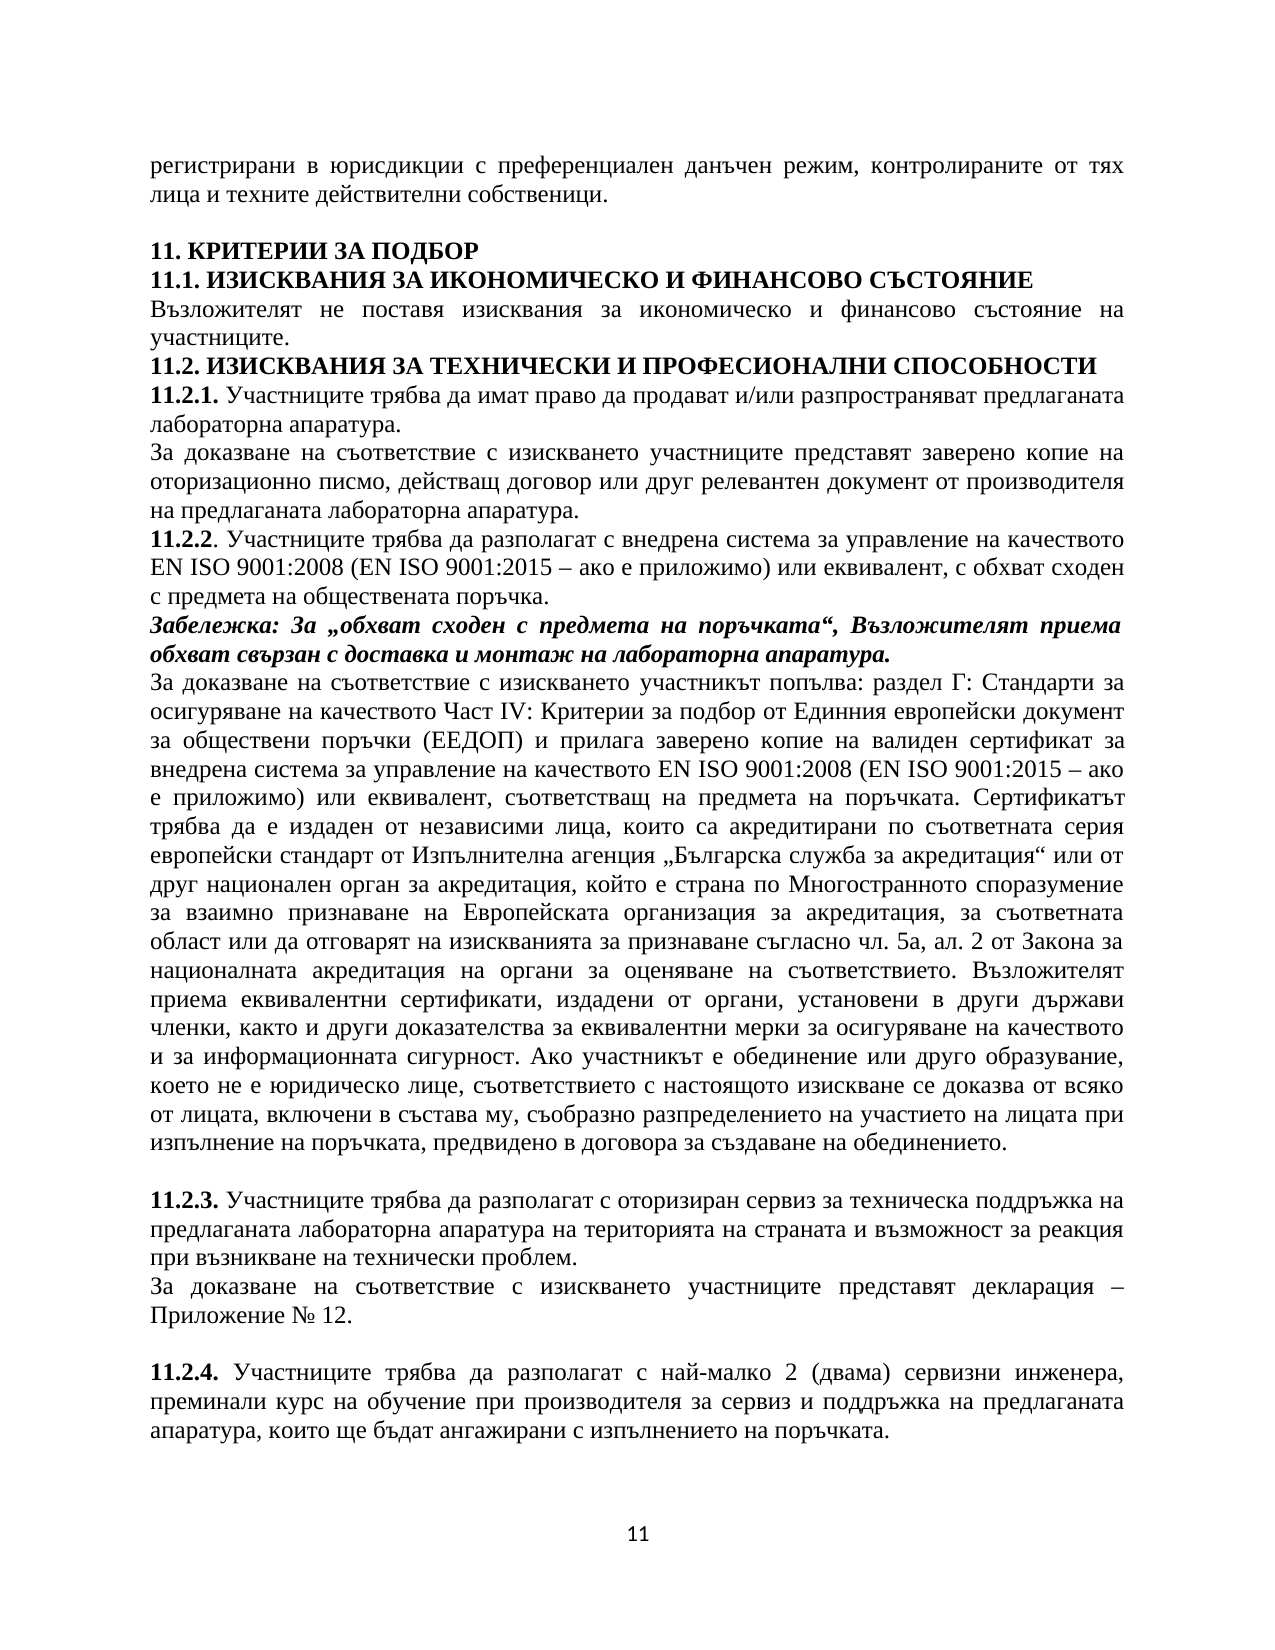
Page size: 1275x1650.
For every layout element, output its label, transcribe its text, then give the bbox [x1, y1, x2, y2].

text Забележка: За „обхват сходен с предмета на поръчката“, Възложителят приема обхват свързан с доставка и монтаж на лабораторна апаратура. [150, 610, 1125, 667]
text 11.2.2. Участниците трябва да разполагат с внедрена система за управление на качеството EN ISO 9001:2008 (EN ISO 9001:2015 – ако е приложимо) или еквивалент, с обхват сходен с предмета на обществената поръчка. [150, 524, 1125, 610]
text 11.1. ИЗИСКВАНИЯ ЗА ИКОНОМИЧЕСКО И ФИНАНСОВО СЪСТОЯНИЕ [150, 265, 1125, 294]
text За доказване на съответствие с изискването участниците представят декларация – Приложение № 12. [150, 1271, 1125, 1329]
text Възложителят не поставя изисквания за икономическо и финансово състояние на участниците. [150, 294, 1125, 351]
text 11.2.3. Участниците трябва да разполагат с оторизиран сервиз за техническа поддръжка на предлаганата лабораторна апаратура на територията на страната и възможност за реакция при възникване на технически проблем. [150, 1185, 1125, 1271]
text За доказване на съответствие с изискването участниците представят заверено копие на оторизационно писмо, действащ договор или друг релевантен документ от производителя на предлаганата лабораторна апаратура. [150, 437, 1125, 524]
text 11.2.4. Участниците трябва да разполагат с най-малко 2 (двама) сервизни инженера, преминали курс на обучение при производителя за сервиз и поддръжка на предлаганата апаратура, които ще бъдат ангажирани с изпълнението на поръчката. [150, 1357, 1125, 1444]
text За доказване на съответствие с изискването участникът попълва: раздел Г: Стандарти за осигуряване на качеството Част IV: Критерии за подбор от Единния европейски документ за обществени поръчки (ЕЕДОП) и прилага заверено копие на валиден сертификат за внедрена система за управление на качеството EN ISO 9001:2008 (EN ISO 9001:2015 – ако е приложимо) или еквивалент, съответстващ на предмета на поръчката. Сертификатът трябва да е издаден от независими лица, които са акредитирани по съответната серия европейски стандарт от Изпълнителна агенция „Българска служба за акредитация“ или от друг национален орган за акредитация, който е страна по Многостранното споразумение за взаимно признаване на Европейската организация за акредитация, за съответната област или да отговарят на изискванията за признаване съгласно чл. 5а, ал. 2 от Закона за националната акредитация на органи за оценяване на съответствието. Възложителят приема еквивалентни сертификати, издадени от органи, установени в други държави членки, както и други доказателства за еквивалентни мерки за осигуряване на качеството и за информационната сигурност. Ако участникът е обединение или друго образувание, което не е юридическо лице, съответствието с настоящото изискване се доказва от всяко от лицата, включени в състава му, съобразно разпределението на участието на лицата при изпълнение на поръчката, предвидено в договора за създаване на обединението. [150, 667, 1125, 1156]
text 11.2. ИЗИСКВАНИЯ ЗА ТЕХНИЧЕСКИ И ПРОФЕСИОНАЛНИ СПОСОБНОСТИ [150, 351, 1125, 380]
text 11.2.1. Участниците трябва да имат право да продават и/или разпространяват предлаганата лабораторна апаратура. [150, 380, 1125, 437]
text 11. КРИТЕРИИ ЗА ПОДБОР [150, 236, 1125, 265]
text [150, 150, 1125, 207]
